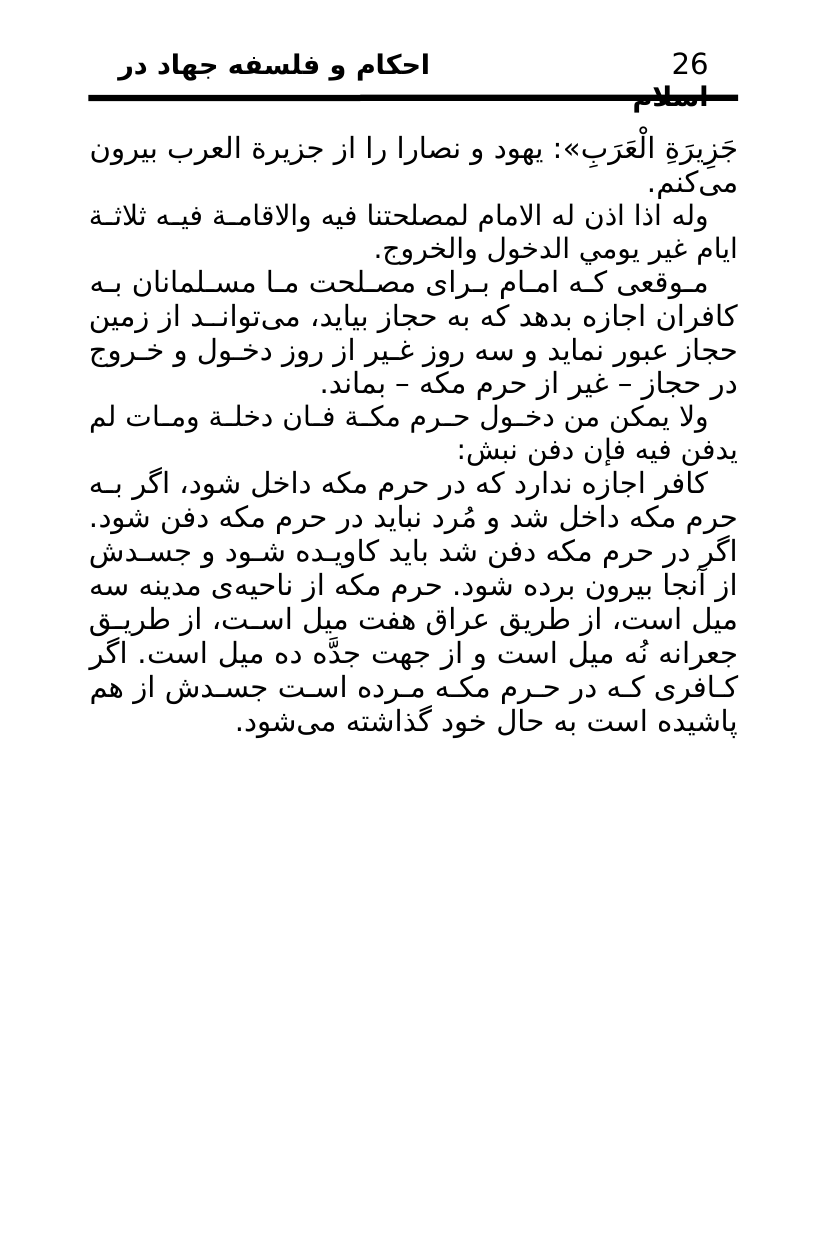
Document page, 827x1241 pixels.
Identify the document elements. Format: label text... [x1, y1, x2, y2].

text وله اذا اذن له الامام لمصلحتنا فيه والاقامة فيه ثلاثة ايام غير يومي الدخول والخروج. [89, 199, 738, 265]
text موقعی که امام برای مصلحت ما مسلمانان به کافران اجازه بدهد که به حجاز بیاید، می‌تواند از زمین حجاز عبور نماید و سه روز غیر از روز دخول و خروج در حجاز – غیر از حرم مکه – بماند. [89, 265, 738, 401]
text ولا يمكن من دخول حرم مكة فان دخلة ومات لم يدفن فيه فإن دفن نبش: [89, 401, 738, 466]
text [89, 132, 738, 199]
text کافر اجازه ندارد که در حرم مکه داخل شود، اگر به حرم مکه داخل شد و مُرد نباید در حرم مکه دفن شود. اگر در حرم مکه دفن شد باید کاویده شود و جسدش از آنجا بیرون برده شود. حرم مکه از ناحیه‌ی مدینه سه میل است، از طریق عراق هفت میل است، از طریق جعرانه نُه میل است و از جهت جدَّه ده میل است. اگر کافری که در حرم مکه مرده است جسدش از هم پاشیده است به حال خود گذاشته می‌شود. [89, 466, 738, 738]
